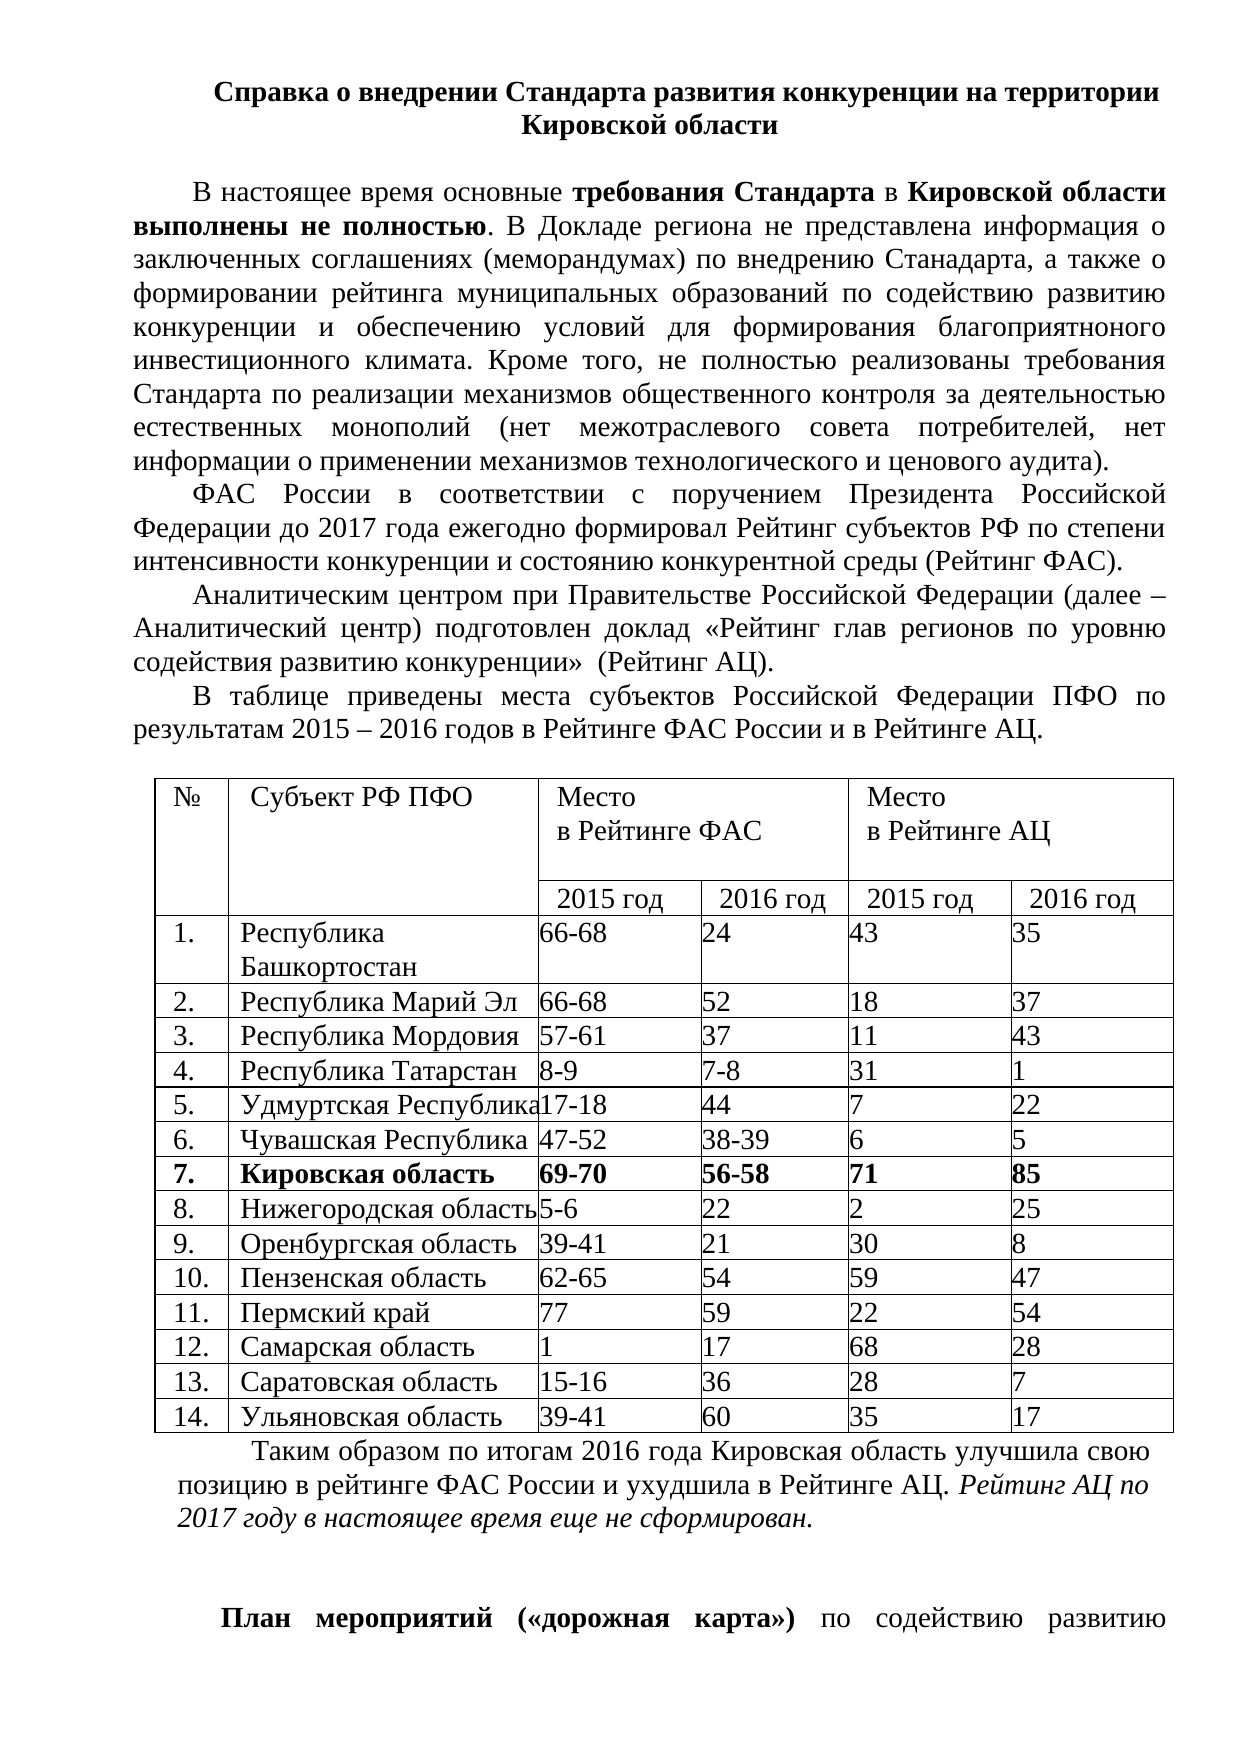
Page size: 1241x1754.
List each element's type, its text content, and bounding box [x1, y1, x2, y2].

table_cell 5-6 [539, 1191, 701, 1225]
table_cell Пермский край [229, 1295, 538, 1328]
table_cell 17 [1012, 1399, 1173, 1432]
table_cell 2015 год [849, 881, 1011, 914]
table_cell 60 [702, 1399, 848, 1432]
table_cell 43 [849, 916, 1011, 983]
table_cell 8. [156, 1191, 228, 1225]
table_cell Республика Мордовия [229, 1018, 538, 1052]
table_cell 39-41 [539, 1226, 701, 1259]
table_cell Ульяновская область [229, 1399, 538, 1432]
table_cell 35 [1012, 916, 1173, 983]
table_cell 6. [156, 1122, 228, 1156]
table_cell Республика Марий Эл [229, 984, 538, 1017]
table_cell 66-68 [539, 916, 701, 983]
table_cell 17 [702, 1330, 848, 1363]
table_cell 30 [849, 1226, 1011, 1259]
table_cell 22 [702, 1191, 848, 1225]
table_cell 31 [849, 1053, 1011, 1086]
table_header № [156, 779, 228, 914]
table_cell 44 [702, 1088, 848, 1121]
table_cell 7 [849, 1088, 1011, 1121]
table_cell 2 [849, 1191, 1011, 1225]
table_cell 13. [156, 1364, 228, 1398]
table_cell 56-58 [702, 1157, 848, 1190]
text Справка о внедрении Стандарта развития конкуренции на территории Кировской области [133, 74, 1167, 141]
table_cell 57-61 [539, 1018, 701, 1052]
text ФАС России в соответствии с поручением Президента Российской Федерации до 2017 года ежегодно формировал Рейтинг субъектов РФ по степени интенсивности конкуренции и состоянию конкурентной среды (Рейтинг ФАС). [133, 476, 1167, 577]
table_cell 8-9 [539, 1053, 701, 1086]
table_cell 52 [702, 984, 848, 1017]
table_cell 24 [702, 916, 848, 983]
table_cell 28 [1012, 1330, 1173, 1363]
table_cell 37 [702, 1018, 848, 1052]
table_cell 47-52 [539, 1122, 701, 1156]
table_cell Республика Башкортостан [229, 916, 538, 983]
table_cell 68 [849, 1330, 1011, 1363]
table_cell 66-68 [539, 984, 701, 1017]
table_cell 69-70 [539, 1157, 701, 1190]
table_cell 37 [1012, 984, 1173, 1017]
table_cell 28 [849, 1364, 1011, 1398]
table_cell 2015 год [539, 881, 701, 914]
table_cell 85 [1012, 1157, 1173, 1190]
table_header Место в Рейтинге АЦ [849, 779, 1173, 880]
table_cell 62-65 [539, 1260, 701, 1294]
table_cell 5. [156, 1088, 228, 1121]
table_cell Кировская область [229, 1157, 538, 1190]
table_cell 9. [156, 1226, 228, 1259]
table_cell Пензенская область [229, 1260, 538, 1294]
table_cell Республика Татарстан [229, 1053, 538, 1086]
table_cell 2. [156, 984, 228, 1017]
table_cell 5 [1012, 1122, 1173, 1156]
table_cell 43 [1012, 1018, 1173, 1052]
table_cell 1 [1012, 1053, 1173, 1086]
table_cell 35 [849, 1399, 1011, 1432]
table_cell 54 [1012, 1295, 1173, 1328]
table_cell 4. [156, 1053, 228, 1086]
text В настоящее время основные требования Стандарта в Кировской области выполнены не полностью. В Докладе региона не представлена информация о заключенных соглашениях (меморандумах) по внедрению Станадарта, а также о формировании рейтинга муниципальных образований по содействию развитию конкуренции и обеспечению условий для формирования благоприятноного инвестиционного климата. Кроме того, не полностью реализованы требования Стандарта по реализации механизмов общественного контроля за деятельностью естественных монополий (нет межотраслевого совета потребителей, нет информации о применении механизмов технологического и ценового аудита). [133, 174, 1167, 476]
table_header Субъект РФ ПФО [229, 779, 538, 914]
table_cell 25 [1012, 1191, 1173, 1225]
table_cell 7. [156, 1157, 228, 1190]
table_cell 1 [539, 1330, 701, 1363]
table_cell 22 [849, 1295, 1011, 1328]
table_cell 7-8 [702, 1053, 848, 1086]
table_cell 77 [539, 1295, 701, 1328]
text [148, 1601, 1167, 1634]
table_cell 2016 год [702, 881, 848, 914]
table_cell Нижегородская область [229, 1191, 538, 1225]
table_cell 71 [849, 1157, 1011, 1190]
table_cell 39-41 [539, 1399, 701, 1432]
text Таким образом по итогам 2016 года Кировская область улучшила свою позицию в рейтинге ФАС России и ухудшила в Рейтинге АЦ. Рейтинг АЦ по 2017 году в настоящее время еще не сформирован. [177, 1433, 1152, 1534]
table_cell 6 [849, 1122, 1011, 1156]
table_cell 2016 год [1012, 881, 1173, 914]
table_cell 10. [156, 1260, 228, 1294]
table_cell 1. [156, 916, 228, 983]
table_cell Самарская область [229, 1330, 538, 1363]
table_cell 7 [1012, 1364, 1173, 1398]
table_cell 59 [849, 1260, 1011, 1294]
table_cell 21 [702, 1226, 848, 1259]
table_cell 36 [702, 1364, 848, 1398]
text В таблице приведены места субъектов Российской Федерации ПФО по результатам 2015 – 2016 годов в Рейтинге ФАС России и в Рейтинге АЦ. [133, 678, 1167, 745]
table_cell 22 [1012, 1088, 1173, 1121]
table_cell 59 [702, 1295, 848, 1328]
table_cell 11. [156, 1295, 228, 1328]
table_cell Оренбургская область [229, 1226, 538, 1259]
table_cell 8 [1012, 1226, 1173, 1259]
table_cell 47 [1012, 1260, 1173, 1294]
table_cell Саратовская область [229, 1364, 538, 1398]
table_cell 54 [702, 1260, 848, 1294]
table_cell 12. [156, 1330, 228, 1363]
table_cell 14. [156, 1399, 228, 1432]
table_cell Удмуртская Республика [229, 1088, 538, 1121]
table_cell Чувашская Республика [229, 1122, 538, 1156]
table_cell 38-39 [702, 1122, 848, 1156]
table_header Место в Рейтинге ФАС [539, 779, 848, 880]
table_cell 3. [156, 1018, 228, 1052]
text Аналитическим центром при Правительстве Российской Федерации (далее – Аналитический центр) подготовлен доклад «Рейтинг глав регионов по уровню содействия развитию конкуренции» (Рейтинг АЦ). [133, 577, 1167, 678]
table_cell 18 [849, 984, 1011, 1017]
table_cell 17-18 [539, 1088, 701, 1121]
table_cell 11 [849, 1018, 1011, 1052]
table_cell 15-16 [539, 1364, 701, 1398]
